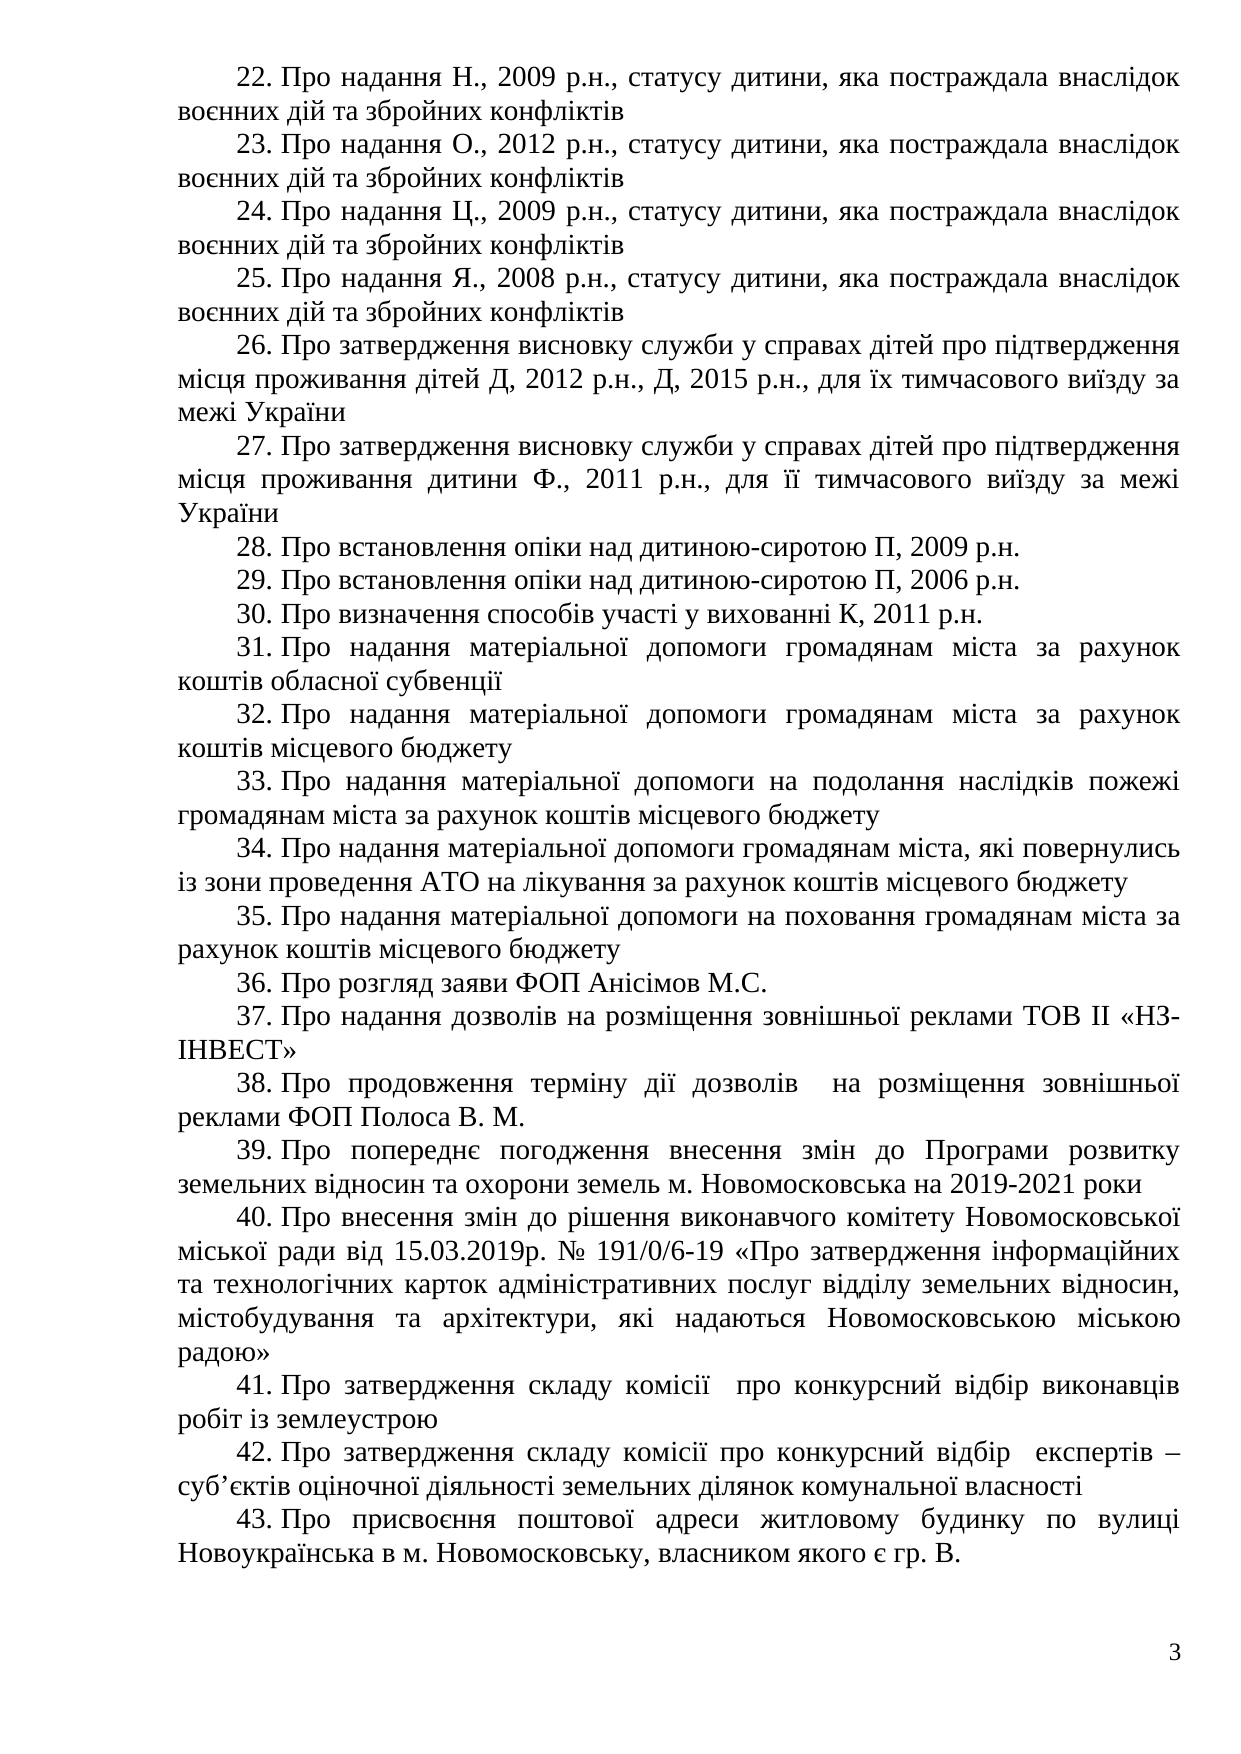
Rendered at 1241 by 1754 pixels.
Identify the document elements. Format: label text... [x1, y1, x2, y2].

list Про встановлення опіки над дитиною-сиротою П, 2009 р.н. [177, 529, 1181, 562]
list Про розгляд заяви ФОП Анісімов М.С. [177, 965, 1181, 998]
list Про затвердження складу комісії про конкурсний відбір експертів – суб’єктів оціночної діяльності земельних ділянок комунальної власності [177, 1434, 1181, 1501]
list Про надання матеріальної допомоги громадянам міста за рахунок коштів обласної субвенції [177, 629, 1181, 696]
list Про затвердження складу комісії про конкурсний відбір виконавців робіт із землеустрою [177, 1367, 1181, 1434]
list Про надання матеріальної допомоги громадянам міста за рахунок коштів місцевого бюджету [177, 696, 1181, 763]
list Про надання матеріальної допомоги на подолання наслідків пожежі громадянам міста за рахунок коштів місцевого бюджету [177, 763, 1181, 831]
list Про попереднє погодження внесення змін до Програми розвитку земельних відносин та охорони земель м. Новомосковська на 2019-2021 роки [177, 1132, 1181, 1199]
list Про затвердження висновку служби у справах дітей про підтвердження місця проживання дитини Ф., 2011 р.н., для її тимчасового виїзду за межі України [177, 428, 1181, 529]
list Про надання Ц., 2009 р.н., статусу дитини, яка постраждала внаслідок воєнних дій та збройних конфліктів [177, 193, 1181, 260]
list Про надання Н., 2009 р.н., статусу дитини, яка постраждала внаслідок воєнних дій та збройних конфліктів [177, 59, 1181, 126]
list Про внесення змін до рішення виконавчого комітету Новомосковської міської ради від 15.03.2019р. № 191/0/6-19 «Про затвердження інформаційних та технологічних карток адміністративних послуг відділу земельних відносин, містобудування та архітектури, які надаються Новомосковською міською радою» [177, 1199, 1181, 1367]
list Про затвердження висновку служби у справах дітей про підтвердження місця проживання дітей Д, 2012 р.н., Д, 2015 р.н., для їх тимчасового виїзду за межі України [177, 327, 1181, 428]
list Про надання Я., 2008 р.н., статусу дитини, яка постраждала внаслідок воєнних дій та збройних конфліктів [177, 260, 1181, 327]
list Про визначення способів участі у вихованні К, 2011 р.н. [177, 596, 1181, 629]
list Про встановлення опіки над дитиною-сиротою П, 2006 р.н. [177, 562, 1181, 596]
list Про надання матеріальної допомоги на поховання громадянам міста за рахунок коштів місцевого бюджету [177, 898, 1181, 965]
list Про надання дозволів на розміщення зовнішньої реклами ТОВ ІІ «НЗ-ІНВЕСТ» [177, 998, 1181, 1065]
list Про присвоєння поштової адреси житловому будинку по вулиці Новоукраїнська в м. Новомосковську, власником якого є гр. В. [177, 1501, 1181, 1568]
list Про продовження терміну дії дозволів на розміщення зовнішньої реклами ФОП Полоса В. М. [177, 1065, 1181, 1132]
list Про надання матеріальної допомоги громадянам міста, які повернулись із зони проведення АТО на лікування за рахунок коштів місцевого бюджету [177, 831, 1181, 898]
list Про надання О., 2012 р.н., статусу дитини, яка постраждала внаслідок воєнних дій та збройних конфліктів [177, 126, 1181, 193]
